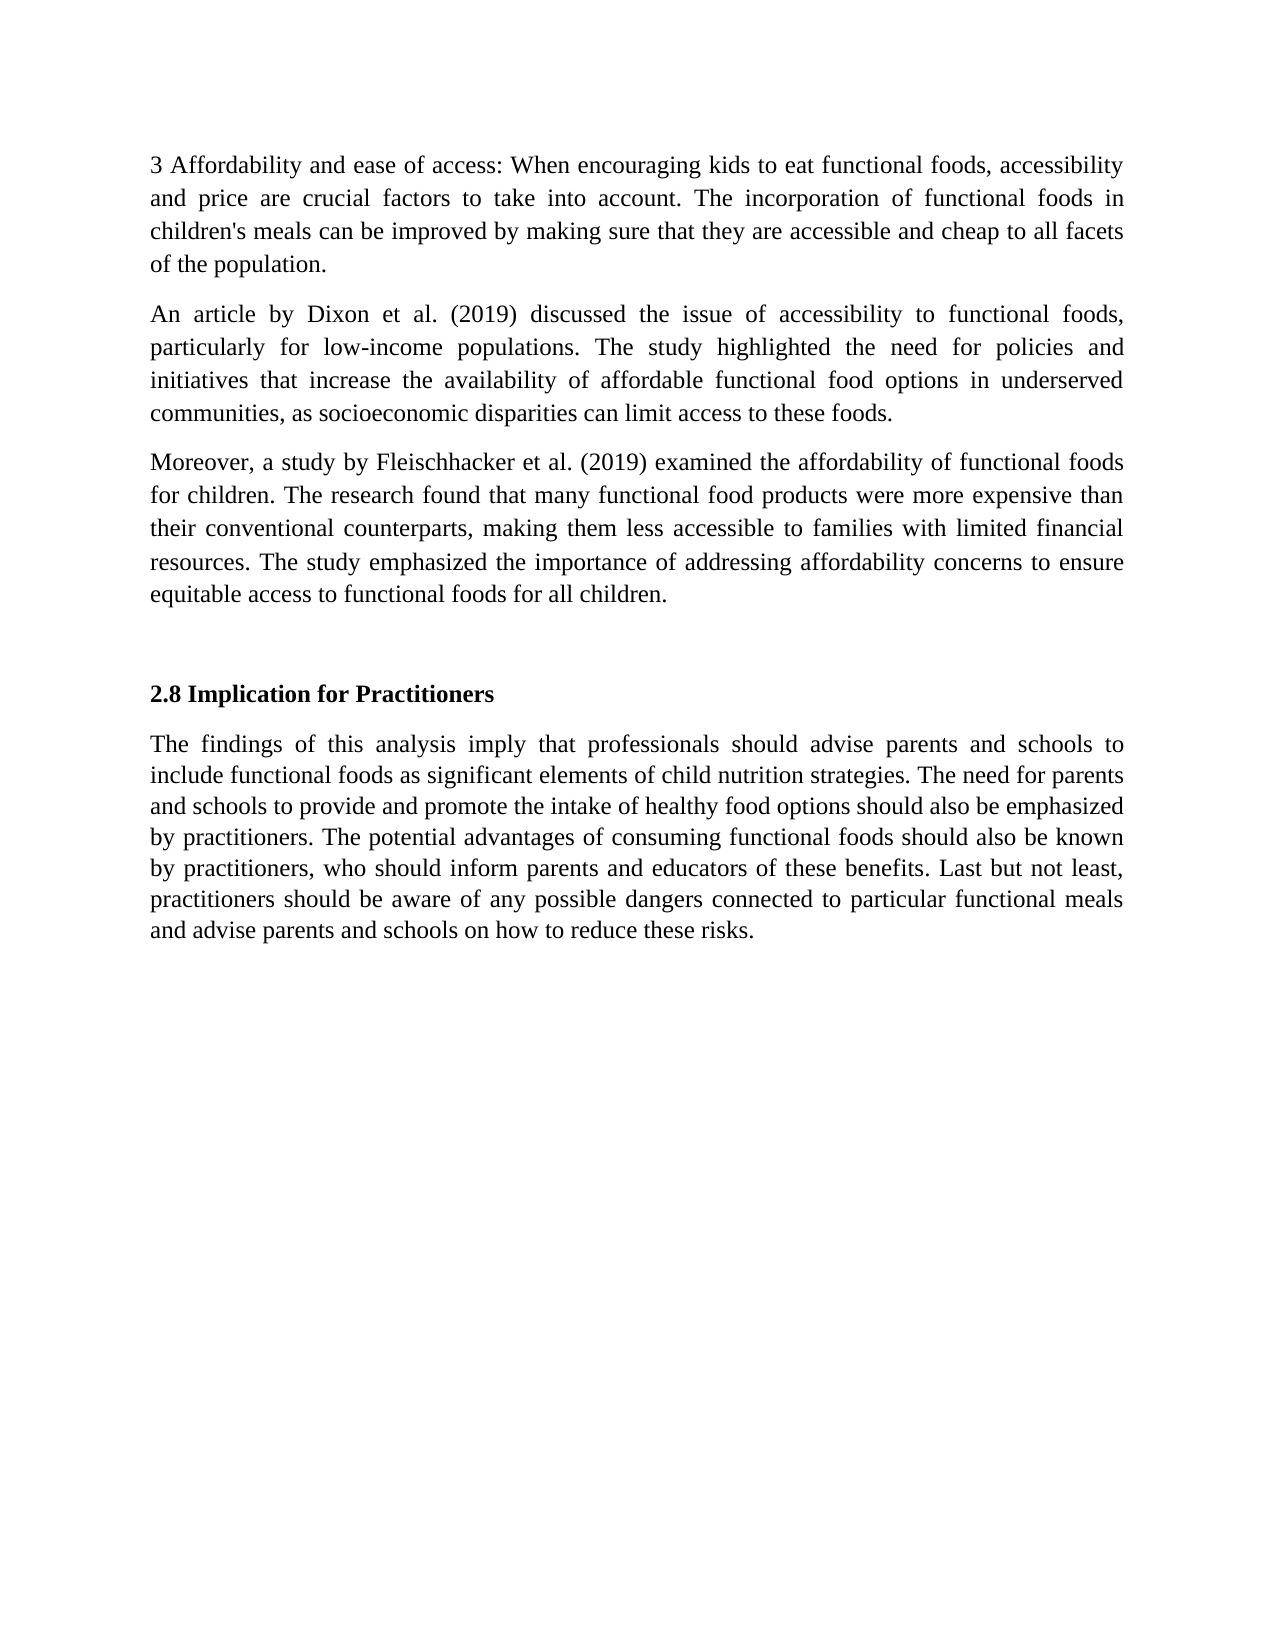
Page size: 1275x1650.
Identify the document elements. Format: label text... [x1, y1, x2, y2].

text 3 Affordability and ease of access: When encouraging kids to eat functional foods, accessibility and price are crucial factors to take into account. The incorporation of functional foods in children's meals can be improved by making sure that they are accessible and cheap to all facets of the population. [150, 150, 1125, 278]
text The findings of this analysis imply that professionals should advise parents and schools to include functional foods as significant elements of child nutrition strategies. The need for parents and schools to provide and promote the intake of healthy food options should also be emphasized by practitioners. The potential advantages of consuming functional foods should also be known by practitioners, who should inform parents and educators of these benefits. Last but not least, practitioners should be aware of any possible dangers connected to particular functional meals and advise parents and schools on how to reduce these risks. [150, 729, 1125, 944]
text An article by Dixon et al. (2019) discussed the issue of accessibility to functional foods, particularly for low-income populations. The study highlighted the need for policies and initiatives that increase the availability of affordable functional food options in underserved communities, as socioeconomic disparities can limit access to these foods. [150, 299, 1125, 427]
text Moreover, a study by Fleischhacker et al. (2019) examined the affordability of functional foods for children. The research found that many functional food products were more expensive than their conventional counterparts, making them less accessible to families with limited financial resources. The study emphasized the importance of addressing affordability concerns to ensure equitable access to functional foods for all children. [150, 447, 1125, 608]
text 2.8 Implication for Practitioners [150, 679, 1125, 708]
